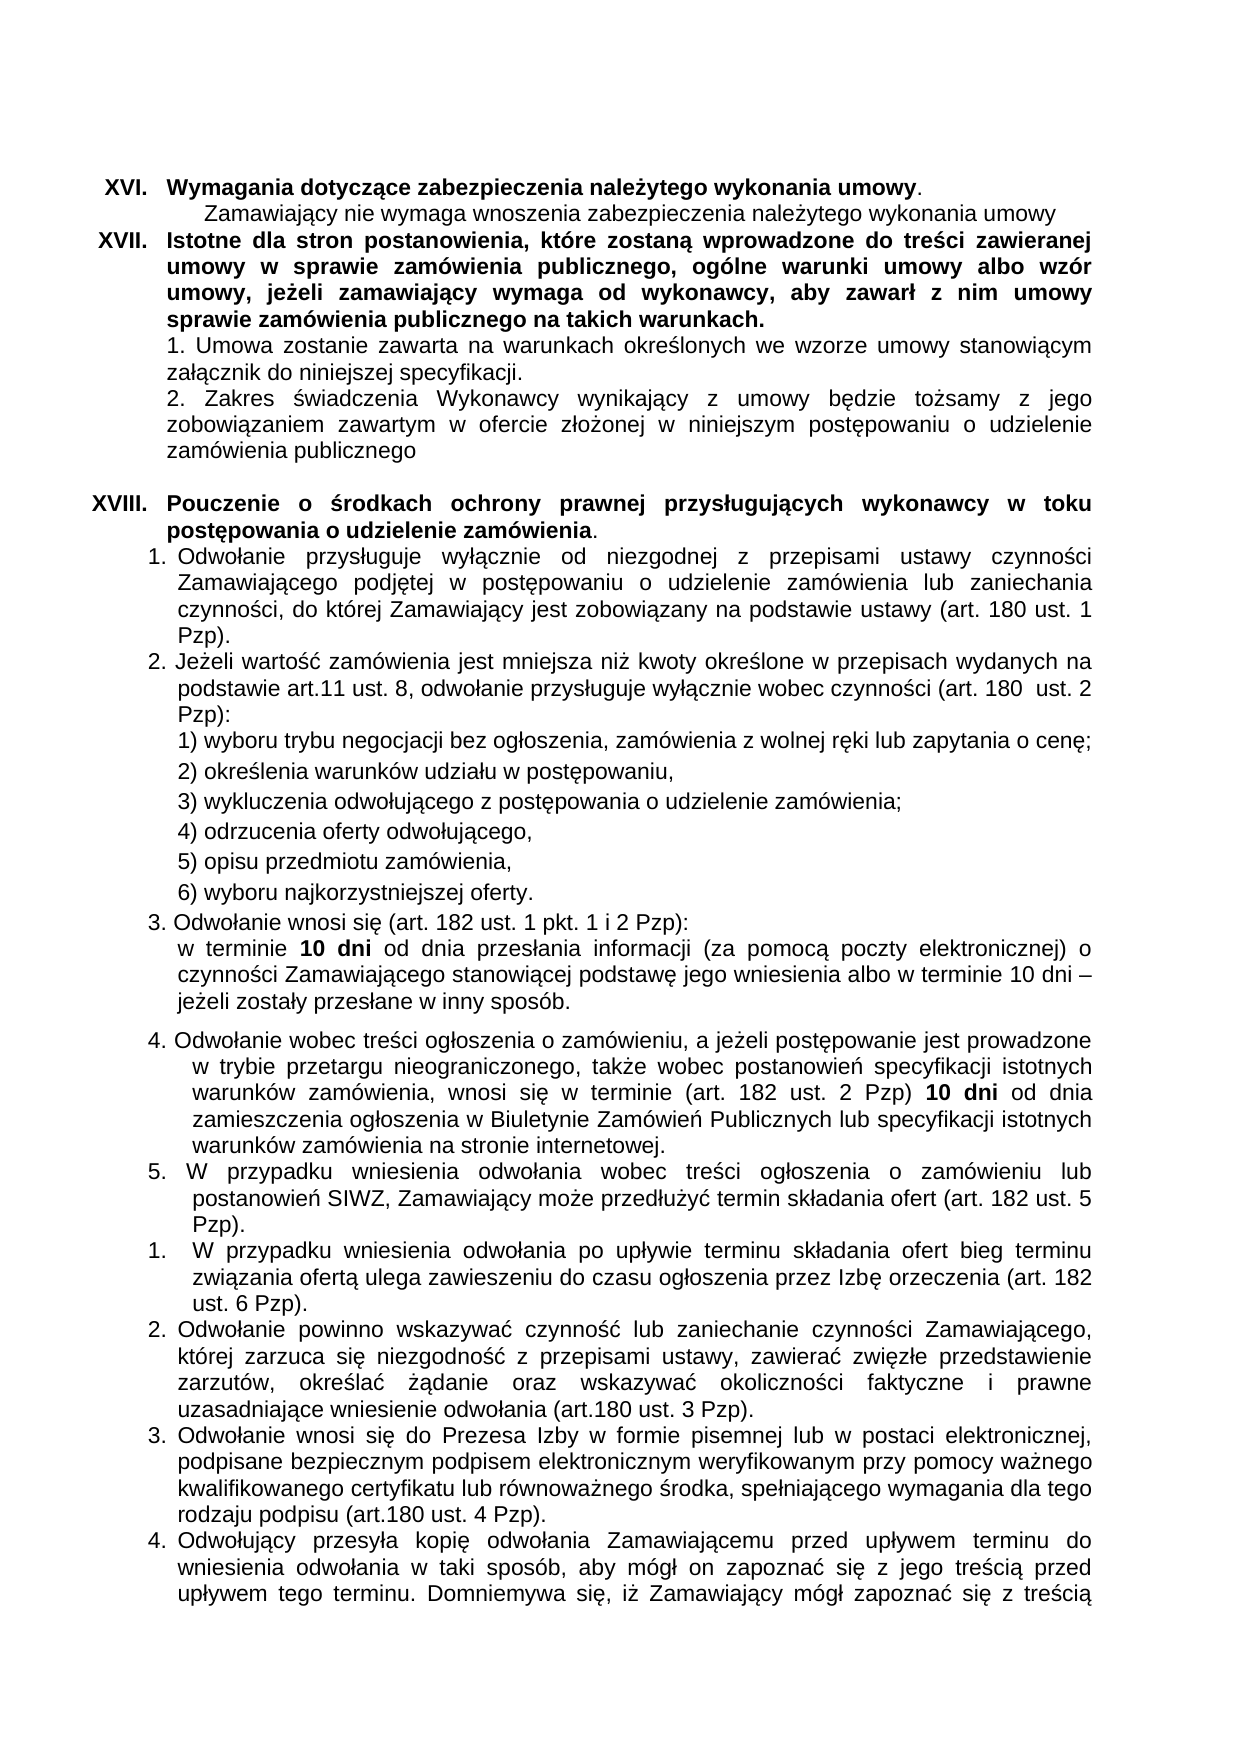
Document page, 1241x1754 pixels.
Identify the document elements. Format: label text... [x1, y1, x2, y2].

list Odwołanie powinno wskazywać czynność lub zaniechanie czynności Zamawiającego, której zarzuca się niezgodność z przepisami ustawy, zawierać zwięzłe przedstawienie zarzutów, określać żądanie oraz wskazywać okoliczności faktyczne i prawne uzasadniające wniesienie odwołania (art.180 ust. 3 Pzp). [148, 1316, 1093, 1422]
text 4. Odwołanie wobec treści ogłoszenia o zamówieniu, a jeżeli postępowanie jest prowadzone w trybie przetargu nieograniczonego, także wobec postanowień specyfikacji istotnych warunków zamówienia, wnosi się w terminie (art. 182 ust. 2 Pzp) 10 dni od dnia zamieszczenia ogłoszenia w Biuletynie Zamówień Publicznych lub specyfikacji istotnych warunków zamówienia na stronie internetowej. [148, 1027, 1093, 1158]
text w terminie 10 dni od dnia przesłania informacji (za pomocą poczty elektronicznej) o czynności Zamawiającego stanowiącej podstawę jego wniesienia albo w terminie 10 dni – jeżeli zostały przesłane w inny sposób. [177, 935, 1093, 1014]
text 1. Umowa zostanie zawarta na warunkach określonych we wzorze umowy stanowiącym załącznik do niniejszej specyfikacji. [166, 332, 1093, 385]
text 3) wykluczenia odwołującego z postępowania o udzielenie zamówienia; [177, 788, 1093, 814]
text 2. Zakres świadczenia Wykonawcy wynikający z umowy będzie tożsamy z jego zobowiązaniem zawartym w ofercie złożonej w niniejszym postępowaniu o udzielenie zamówienia publicznego [166, 385, 1093, 464]
list Wymagania dotyczące zabezpieczenia należytego wykonania umowy. [148, 174, 1093, 200]
text 2) określenia warunków udziału w postępowaniu, [177, 758, 1093, 784]
text 5) opisu przedmiotu zamówienia, [177, 848, 1093, 874]
list Istotne dla stron postanowienia, które zostaną wprowadzone do treści zawieranej umowy w sprawie zamówienia publicznego, ogólne warunki umowy albo wzór umowy, jeżeli zamawiający wymaga od wykonawcy, aby zawarł z nim umowy sprawie zamówienia publicznego na takich warunkach. [148, 227, 1093, 332]
text 4) odrzucenia oferty odwołującego, [177, 818, 1093, 844]
text 6) wyboru najkorzystniejszej oferty. [177, 878, 1093, 905]
list Odwołanie wnosi się do Prezesa Izby w formie pisemnej lub w postaci elektronicznej, podpisane bezpiecznym podpisem elektronicznym weryfikowanym przy pomocy ważnego kwalifikowanego certyfikatu lub równoważnego środka, spełniającego wymagania dla tego rodzaju podpisu (art.180 ust. 4 Pzp). [148, 1422, 1093, 1527]
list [148, 1527, 1093, 1606]
list W przypadku wniesienia odwołania po upływie terminu składania ofert bieg terminu związania ofertą ulega zawieszeniu do czasu ogłoszenia przez Izbę orzeczenia (art. 182 ust. 6 Pzp). [148, 1237, 1093, 1316]
text Zamawiający nie wymaga wnoszenia zabezpieczenia należytego wykonania umowy [148, 200, 1093, 227]
text 3. Odwołanie wnosi się (art. 182 ust. 1 pkt. 1 i 2 Pzp): [148, 909, 1093, 935]
text 1) wyboru trybu negocjacji bez ogłoszenia, zamówienia z wolnej ręki lub zapytania o cenę; [177, 727, 1093, 754]
subtitle Odwołanie przysługuje wyłącznie od niezgodnej z przepisami ustawy czynności Zamawiającego podjętej w postępowaniu o udzielenie zamówienia lub zaniechania czynności, do której Zamawiający jest zobowiązany na podstawie ustawy (art. 180 ust. 1 Pzp). [148, 543, 1093, 648]
text 5. W przypadku wniesienia odwołania wobec treści ogłoszenia o zamówieniu lub postanowień SIWZ, Zamawiający może przedłużyć termin składania ofert (art. 182 ust. 5 Pzp). [148, 1158, 1093, 1237]
text 2. Jeżeli wartość zamówienia jest mniejsza niż kwoty określone w przepisach wydanych na podstawie art.11 ust. 8, odwołanie przysługuje wyłącznie wobec czynności (art. 180 ust. 2 Pzp): [148, 648, 1093, 727]
list Pouczenie o środkach ochrony prawnej przysługujących wykonawcy w toku postępowania o udzielenie zamówienia. [148, 490, 1093, 543]
